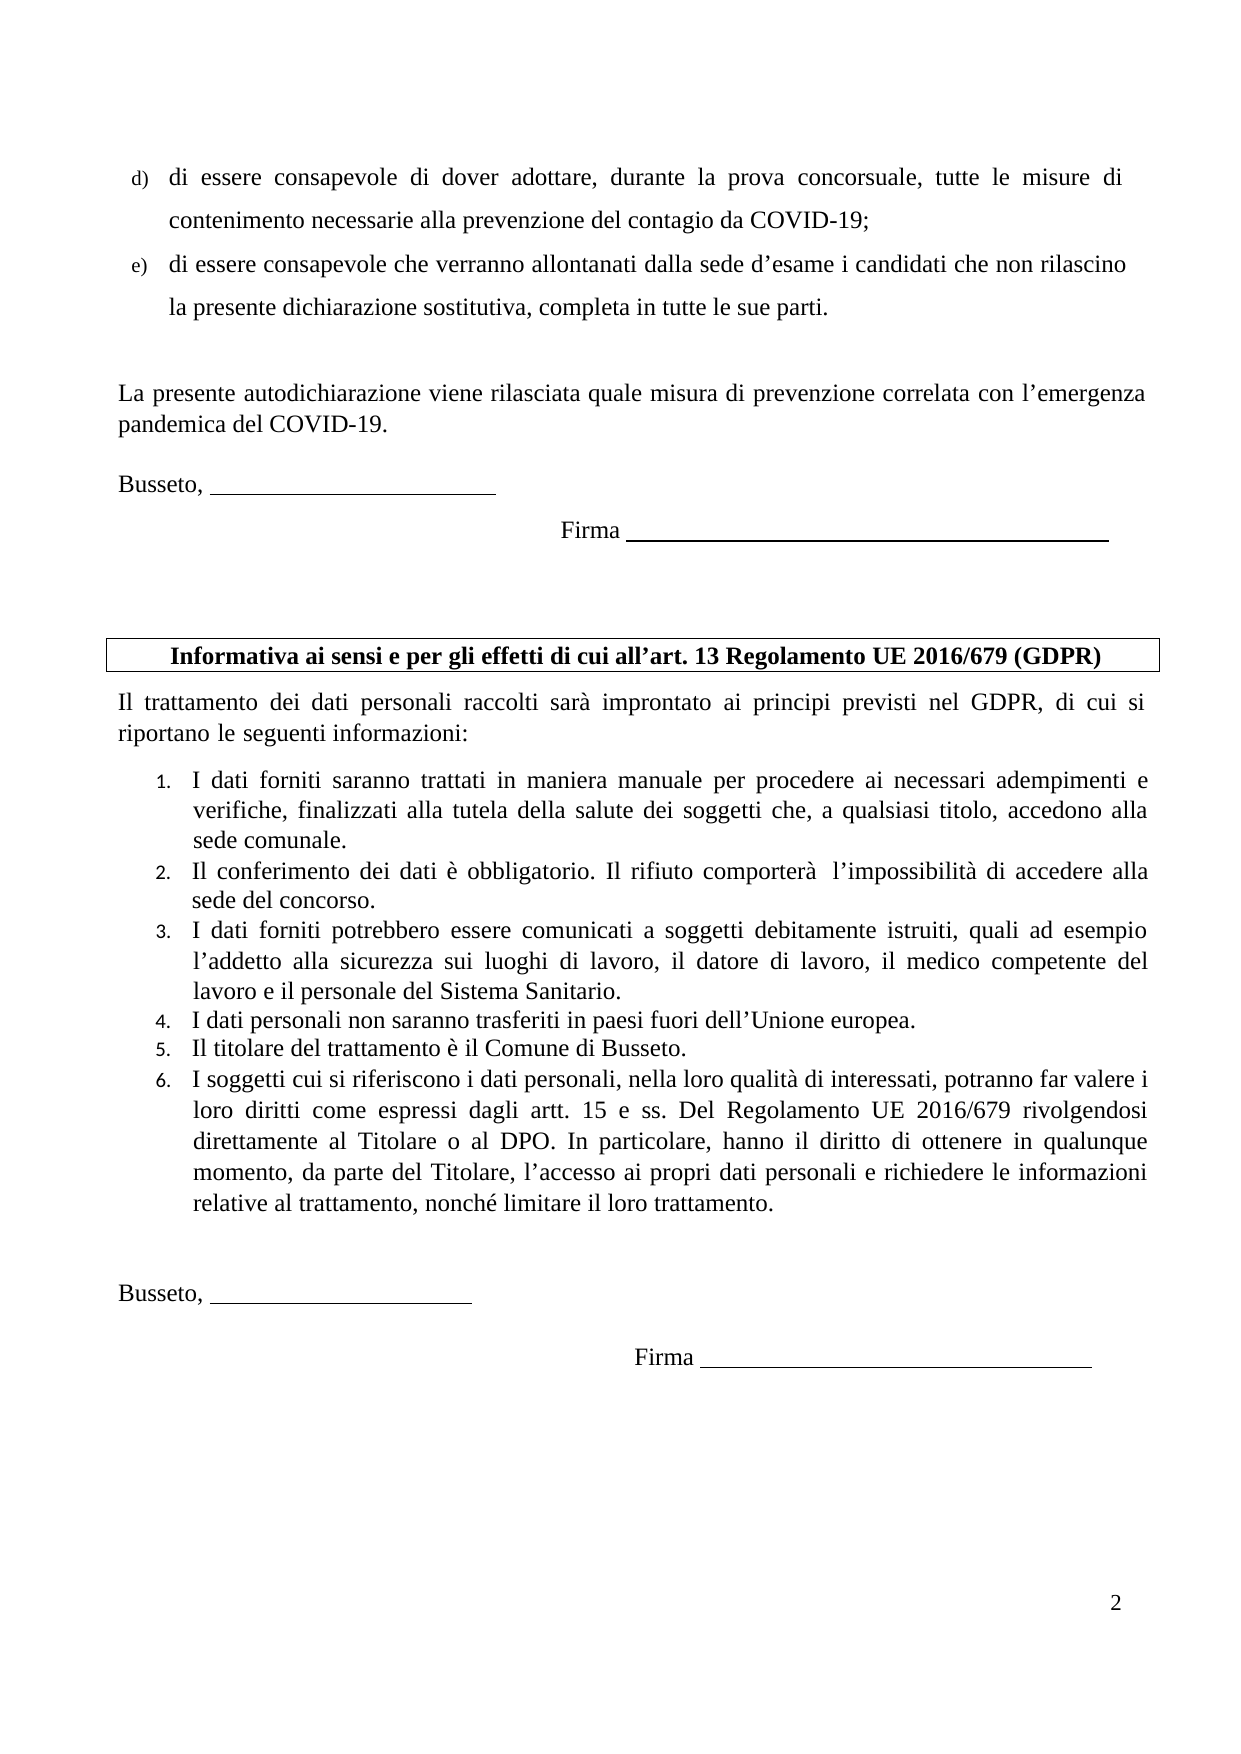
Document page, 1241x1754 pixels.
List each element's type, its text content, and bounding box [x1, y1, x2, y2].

text Firma [634, 1342, 1171, 1371]
list I dati forniti potrebbero essere comunicati a soggetti debitamente istruiti, quali ad esempio l’addetto alla sicurezza sui luoghi di lavoro, il datore di lavoro, il medico competente del lavoro e il personale del Sistema Sanitario. [155, 916, 1149, 1005]
text La presente autodichiarazione viene rilasciata quale misura di prevenzione correlata con l’emergenza pandemica del COVID-19. [118, 378, 1171, 438]
list Il titolare del trattamento è il Comune di Busseto. [155, 1034, 1171, 1062]
text Busseto, [118, 469, 1171, 497]
text Firma [560, 515, 1171, 544]
text Busseto, [118, 1278, 1171, 1307]
list I dati forniti saranno trattati in maniera manuale per procedere ai necessari adempimenti e verifiche, finalizzati alla tutela della salute dei soggetti che, a qualsiasi titolo, accedono alla sede comunale. [155, 765, 1149, 854]
list Il conferimento dei dati è obbligatorio. Il rifiuto comporterà l’impossibilità di accedere alla sede del concorso. [155, 856, 1149, 913]
text Il trattamento dei dati personali raccolti sarà improntato ai principi previsti nel GDPR, di cui si riportano le seguenti informazioni: [118, 687, 1171, 746]
list I soggetti cui si riferiscono i dati personali, nella loro qualità di interessati, potranno far valere i loro diritti come espressi dagli artt. 15 e ss. Del Regolamento UE 2016/679 rivolgendosi direttamente al Titolare o al DPO. In particolare, hanno il diritto di ottenere in qualunque momento, da parte del Titolare, l’accesso ai propri dati personali e richiedere le informazioni relative al trattamento, nonché limitare il loro trattamento. [155, 1064, 1149, 1217]
list di essere consapevole che verranno allontanati dalla sede d’esame i candidati che non rilascino la presente dichiarazione sostitutiva, completa in tutte le sue parti. [131, 249, 1128, 321]
list di essere consapevole di dover adottare, durante la prova concorsuale, tutte le misure di contenimento necessarie alla prevenzione del contagio da COVID-19; [131, 162, 1123, 234]
list I dati personali non saranno trasferiti in paesi fuori dell’Unione europea. [155, 1007, 1171, 1034]
